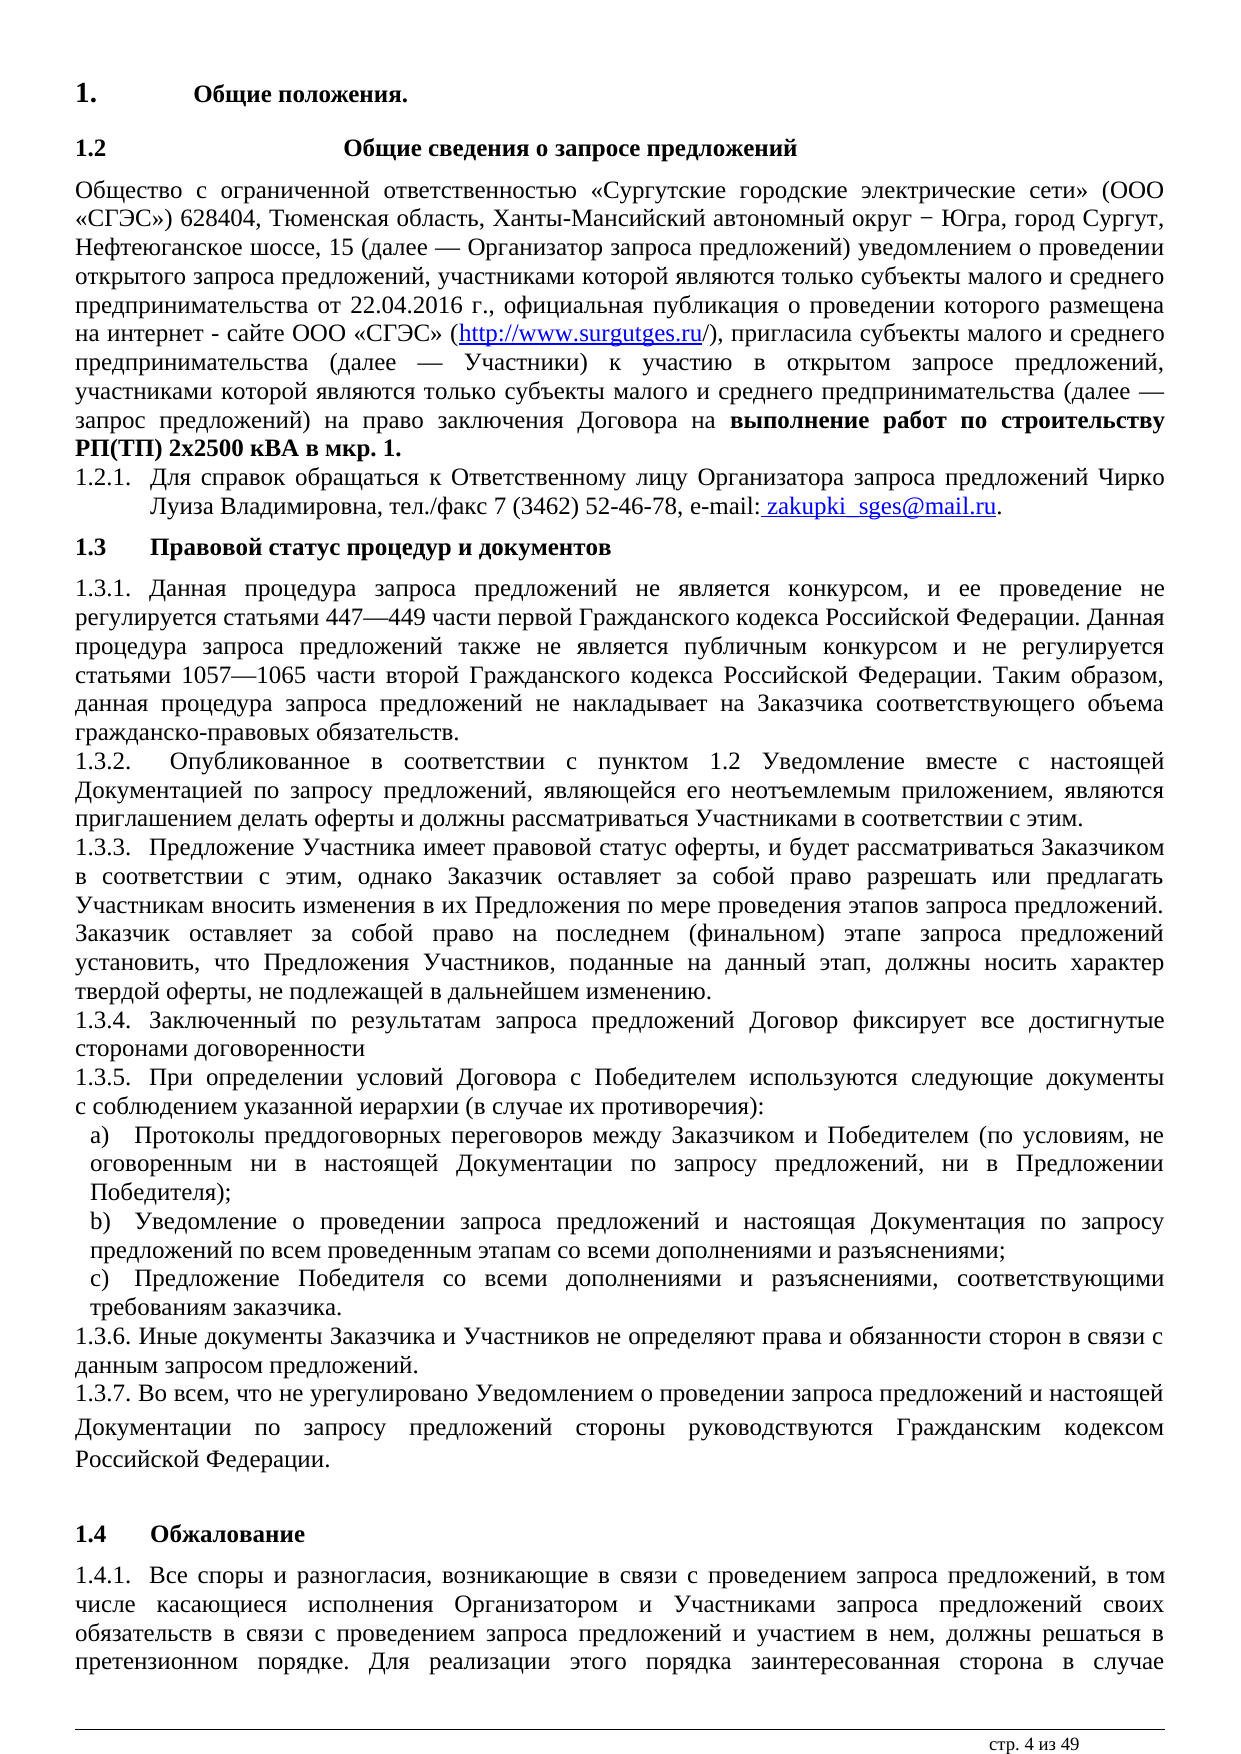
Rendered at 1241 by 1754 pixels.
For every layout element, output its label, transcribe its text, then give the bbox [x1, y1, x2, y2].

list Заключенный по результатам запроса предложений Договор фиксирует все достигнутые сторонами договоренности [75, 1005, 1165, 1062]
list При определении условий Договора с Победителем используются следующие документы с соблюдением указанной иерархии (в случае их противоречия): [75, 1062, 1165, 1120]
list Для справок обращаться к Ответственному лицу Организатора запроса предложений Чирко Луиза Владимировна, тел./факс 7 (3462) 52-46-78, e-mail: zakupki_sges@mail.ru. [75, 462, 1165, 520]
subtitle Общие сведения о запросе предложений [75, 133, 1165, 162]
list Данная процедура запроса предложений не является конкурсом, и ее проведение не регулируется статьями 447—449 части первой Гражданского кодекса Российской Федерации. Данная процедура запроса предложений также не является публичным конкурсом и не регулируется статьями 1057—1065 части второй Гражданского кодекса Российской Федерации. Таким образом, данная процедура запроса предложений не накладывает на Заказчика соответствующего объема гражданско-правовых обязательств. [75, 573, 1165, 746]
list Предложение Участника имеет правовой статус оферты, и будет рассматриваться Заказчиком в соответствии с этим, однако Заказчик оставляет за собой право разрешать или предлагать Участникам вносить изменения в их Предложения по мере проведения этапов запроса предложений. Заказчик оставляет за собой право на последнем (финальном) этапе запроса предложений установить, что Предложения Участников, поданные на данный этап, должны носить характер твердой оферты, не подлежащей в дальнейшем изменению. [75, 832, 1165, 1005]
text Предложение Победителя со всеми дополнениями и разъяснениями, соответствующими требованиям заказчика. [90, 1263, 1165, 1321]
text Общество с ограниченной ответственностью «Сургутские городские электрические сети» (ООО «СГЭС») 628404, Тюменская область, Ханты-Мансийский автономный округ − Югра, город Сургут, Нефтеюганское шоссе, 15 (далее — Организатор запроса предложений) уведомлением о проведении открытого запроса предложений, участниками которой являются только субъекты малого и среднего предпринимательства от 22.04.2016 г., официальная публикация о проведении которого размещена на интернет - сайте ООО «СГЭС» (http://www.surgutges.ru/), пригласила субъекты малого и среднего предпринимательства (далее — Участники) к участию в открытом запросе предложений, участниками которой являются только субъекты малого и среднего предпринимательства (далее — запрос предложений) на право заключения Договора на выполнение работ по строительству РП(ТП) 2х2500 кВА в мкр. 1. [75, 175, 1165, 462]
list 1.3.6. Иные документы Заказчика и Участников не определяют права и обязанности сторон в связи с данным запросом предложений. [75, 1321, 1165, 1378]
text Уведомление о проведении запроса предложений и настоящая Документация по запросу предложений по всем проведенным этапам со всеми дополнениями и разъяснениями; [90, 1206, 1165, 1263]
list 1.3.7. Во всем, что не урегулировано Уведомлением о проведении запроса предложений и настоящей Документации по запросу предложений стороны руководствуются Гражданским кодексом Российской Федерации. [75, 1378, 1165, 1473]
text Протоколы преддоговорных переговоров между Заказчиком и Победителем (по условиям, не оговоренным ни в настоящей Документации по запросу предложений, ни в Предложении Победителя); [90, 1120, 1165, 1206]
list Опубликованное в соответствии с пунктом 1.2 Уведомление вместе с настоящей Документацией по запросу предложений, являющейся его неотъемлемым приложением, являются приглашением делать оферты и должны рассматриваться Участниками в соответствии с этим. [75, 746, 1165, 832]
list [75, 1560, 1165, 1675]
subtitle Общие положения. [75, 75, 1165, 108]
subtitle Правовой статус процедур и документов [75, 532, 1165, 561]
subtitle Обжалование [75, 1519, 1165, 1548]
